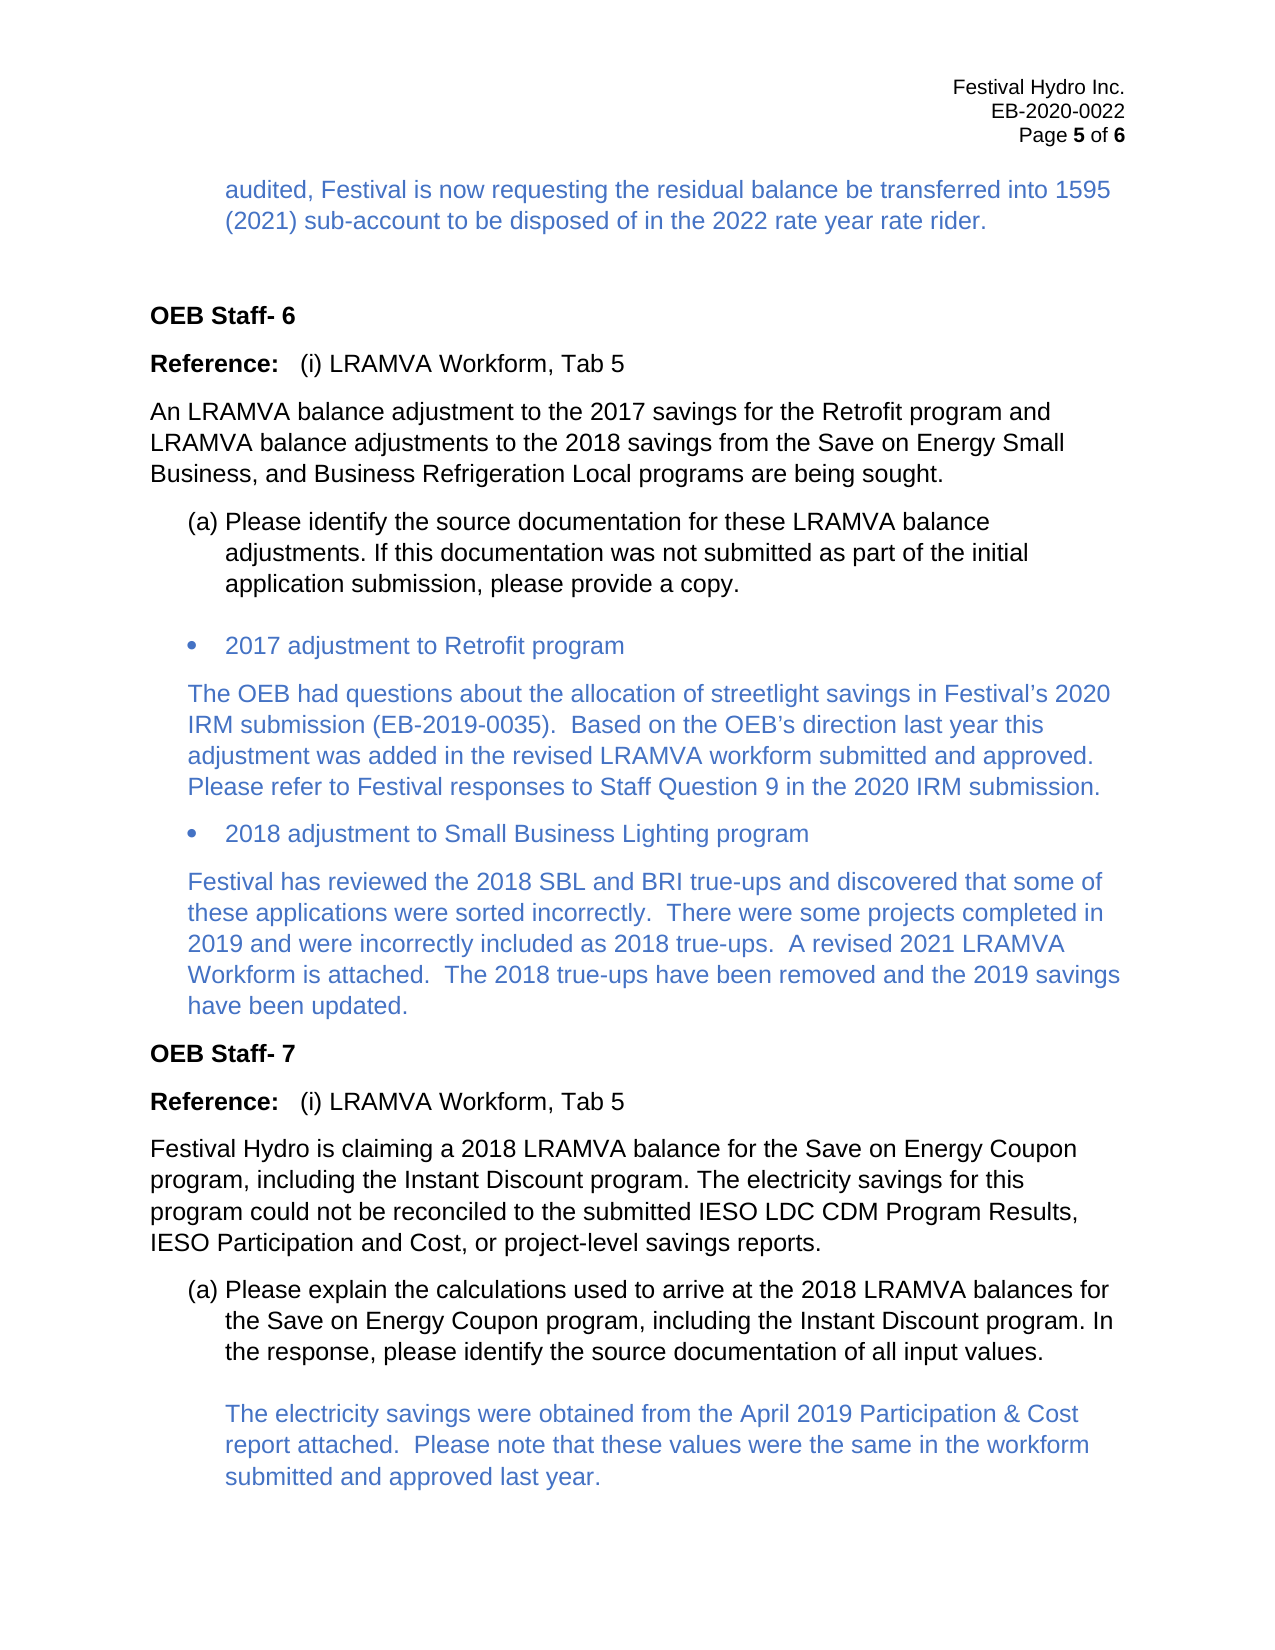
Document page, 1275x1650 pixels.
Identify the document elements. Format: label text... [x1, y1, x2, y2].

list 2017 adjustment to Retrofit program [187, 631, 1125, 659]
text Festival Hydro is claiming a 2018 LRAMVA balance for the Save on Energy Coupon program, including the Instant Discount program. The electricity savings for this program could not be reconciled to the submitted IESO LDC CDM Program Results, IESO Participation and Cost, or project-level savings reports. [150, 1134, 1125, 1256]
text OEB Staff- 7 [150, 1039, 1125, 1068]
text An LRAMVA balance adjustment to the 2017 savings for the Retrofit program and LRAMVA balance adjustments to the 2018 savings from the Save on Energy Small Business, and Business Refrigeration Local programs are being sought. [150, 397, 1125, 488]
list Please identify the source documentation for these LRAMVA balance adjustments. If this documentation was not submitted as part of the initial application submission, please provide a copy. [187, 507, 1125, 597]
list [225, 175, 1125, 235]
text The OEB had questions about the allocation of streetlight savings in Festival’s 2020 IRM submission (EB-2019-0035). Based on the OEB’s direction last year this adjustment was added in the revised LRAMVA workform submitted and approved. Please refer to Festival responses to Staff Question 9 in the 2020 IRM submission. [187, 678, 1125, 800]
text Festival has reviewed the 2018 SBL and BRI true-ups and discovered that some of these applications were sorted incorrectly. There were some projects completed in 2019 and were incorrectly included as 2018 true-ups. A revised 2021 LRAMVA Workform is attached. The 2018 true-ups have been removed and the 2019 savings have been updated. [187, 867, 1125, 1020]
text OEB Staff- 6 [150, 301, 1125, 330]
list 2018 adjustment to Small Business Lighting program [187, 819, 1125, 848]
list The electricity savings were obtained from the April 2019 Participation & Cost report attached. Please note that these values were the same in the workform submitted and approved last year. [225, 1399, 1125, 1490]
list Please explain the calculations used to arrive at the 2018 LRAMVA balances for the Save on Energy Coupon program, including the Instant Discount program. In the response, please identify the source documentation of all input values. [187, 1275, 1125, 1366]
text Reference: (i) LRAMVA Workform, Tab 5 [150, 1087, 1125, 1116]
text Reference: (i) LRAMVA Workform, Tab 5 [150, 349, 1125, 378]
